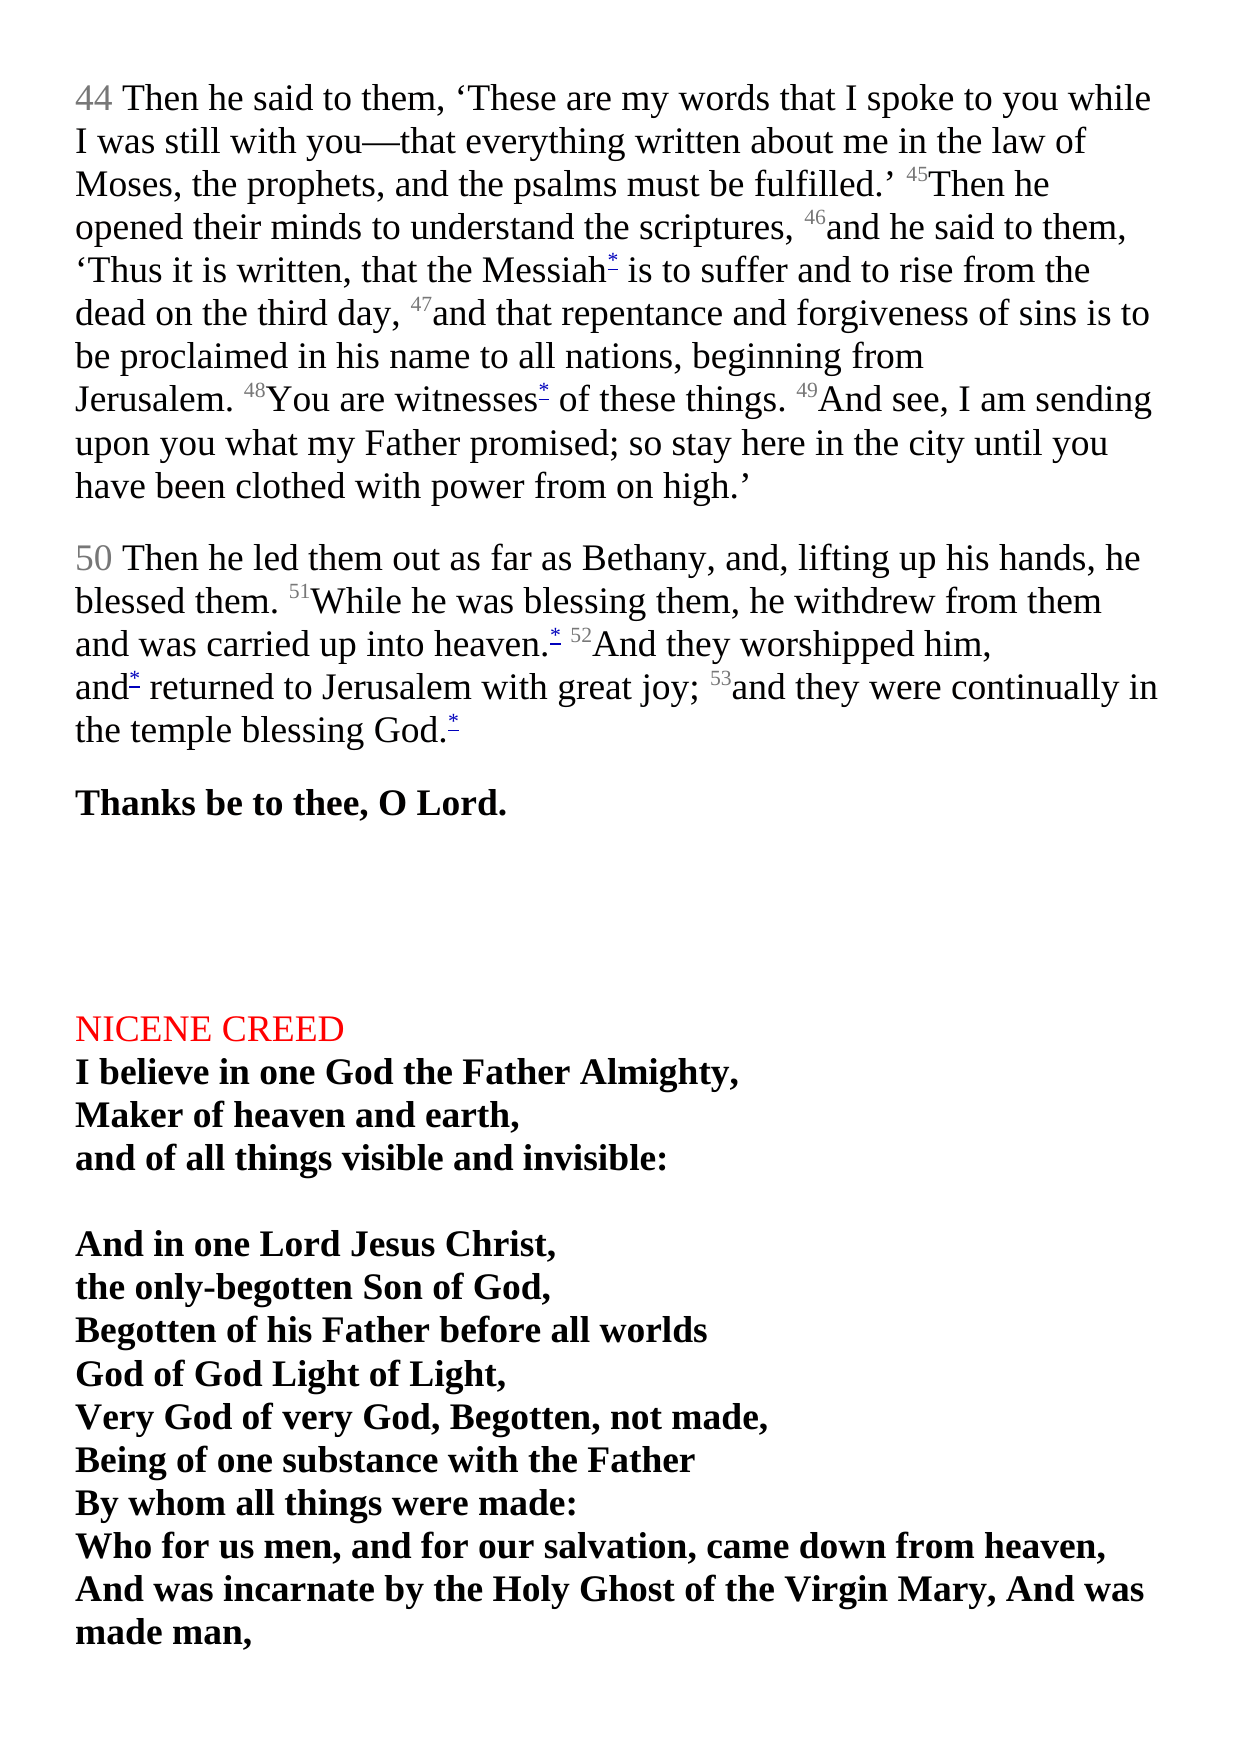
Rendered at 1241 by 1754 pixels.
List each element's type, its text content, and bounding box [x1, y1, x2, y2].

text Maker of heaven and earth, [75, 1092, 1165, 1135]
text And in one Lord Jesus Christ, [75, 1222, 1165, 1265]
text Begotten of his Father before all worlds [75, 1308, 1165, 1351]
text Thanks be to thee, O Lord. [75, 780, 1165, 823]
text 50 Then he led them out as far as Bethany, and, lifting up his hands, he blessed them. 51While he was blessing them, he withdrew from them and was carried up into heaven.* 52And they worshipped him, and* returned to Jerusalem with great joy; 53and they were continually in the temple blessing God.* [75, 535, 1165, 751]
text NICENE CREED [75, 1006, 1165, 1049]
text 44 Then he said to them, ‘These are my words that I spoke to you while I was still with you—that everything written about me in the law of Moses, the prophets, and the psalms must be fulfilled.’ 45Then he opened their minds to understand the scriptures, 46and he said to them, ‘Thus it is written, that the Messiah* is to suffer and to rise from the dead on the third day, 47and that repentance and forgiveness of sins is to be proclaimed in his name to all nations, beginning from Jerusalem. 48You are witnesses* of these things. 49And see, I am sending upon you what my Father promised; so stay here in the city until you have been clothed with power from on high.’ [75, 75, 1165, 506]
text I believe in one God the Father Almighty, [75, 1049, 1165, 1092]
text And was incarnate by the Holy Ghost of the Virgin Mary, And was made man, [75, 1567, 1165, 1653]
text God of God Light of Light, [75, 1351, 1165, 1394]
text and of all things visible and invisible: [75, 1135, 1165, 1178]
text Very God of very God, Begotten, not made, [75, 1394, 1165, 1437]
text the only-begotten Son of God, [75, 1265, 1165, 1308]
text By whom all things were made: [75, 1480, 1165, 1523]
text Who for us men, and for our salvation, came down from heaven, [75, 1523, 1165, 1567]
text Being of one substance with the Father [75, 1437, 1165, 1480]
